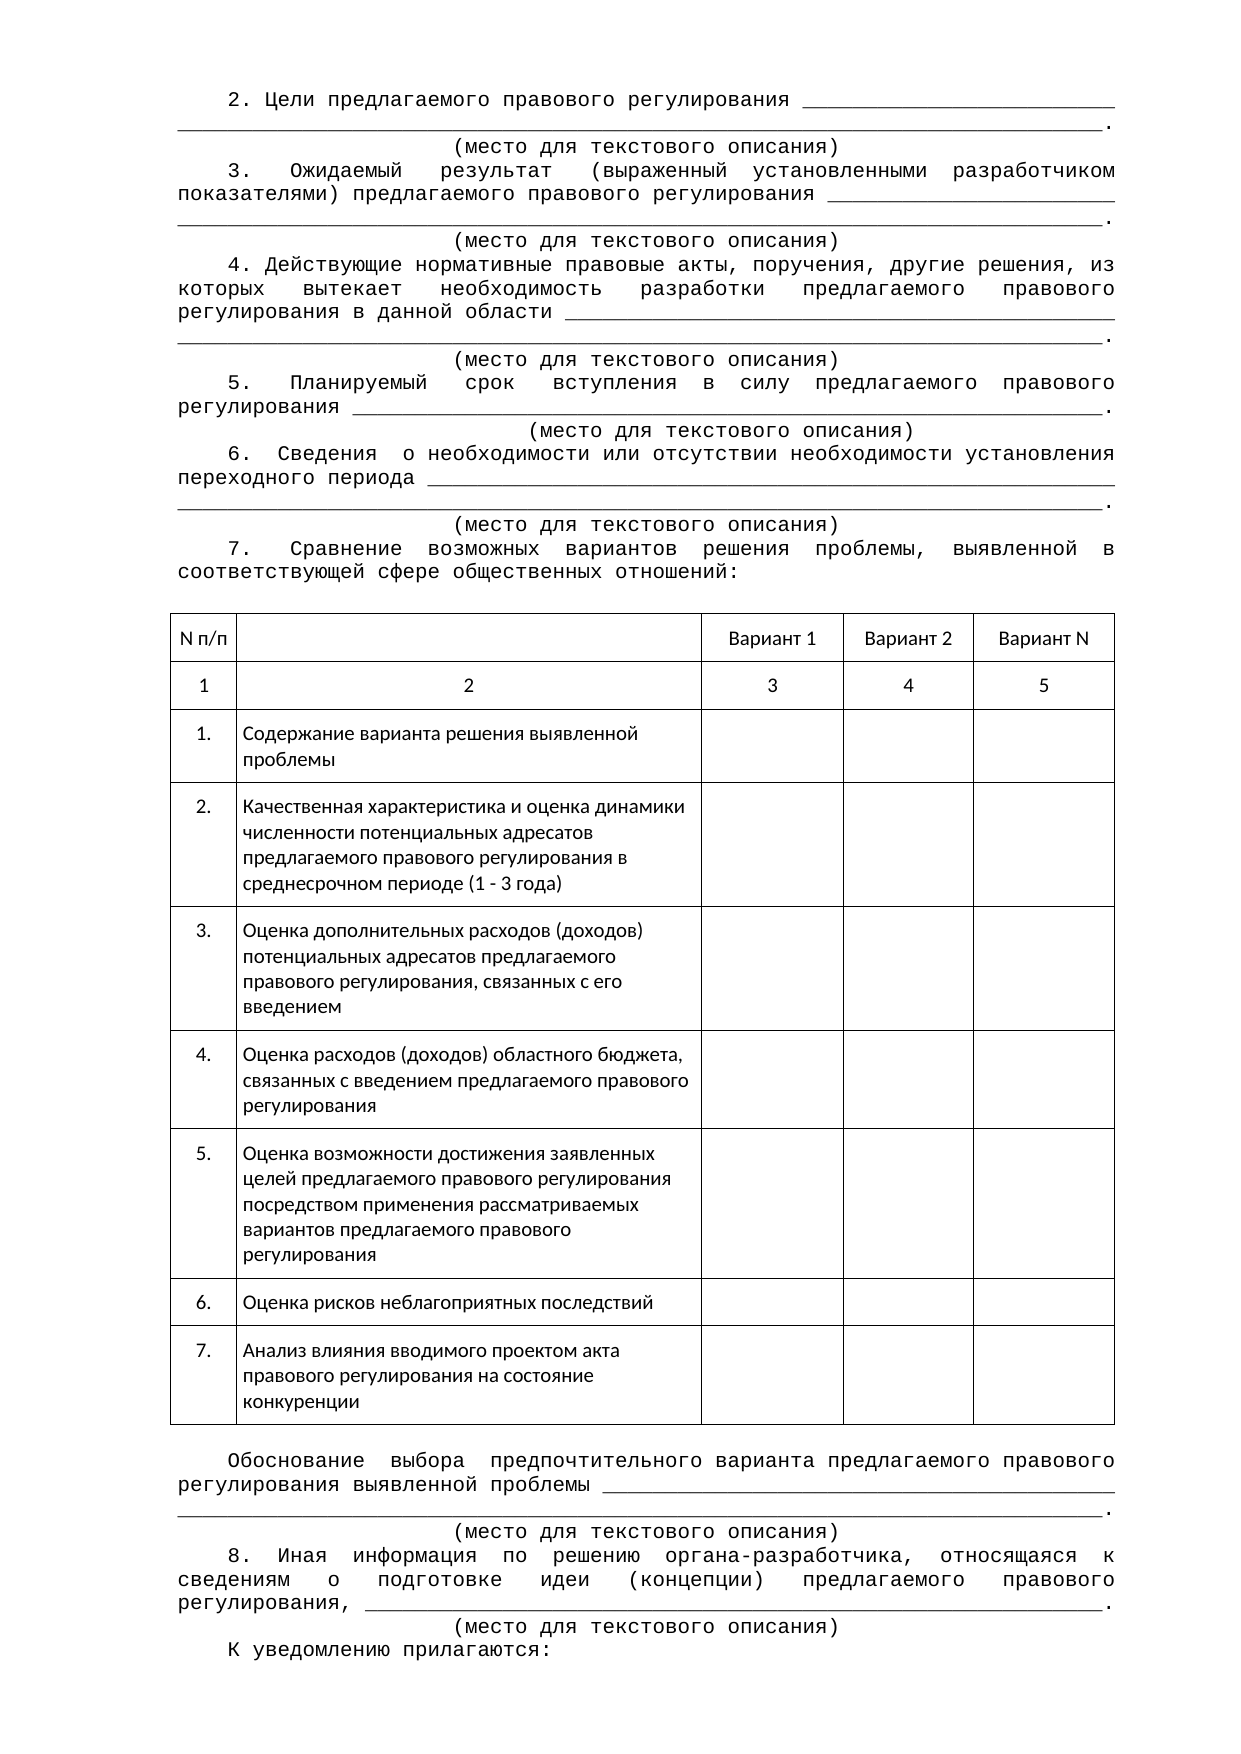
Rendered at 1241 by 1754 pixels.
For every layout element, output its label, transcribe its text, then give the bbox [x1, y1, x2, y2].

text __________________________________________________________________________. [177, 1498, 1152, 1521]
table_cell 2. [171, 783, 236, 906]
text 3. Ожидаемый результат (выраженный установленными разработчиком [177, 159, 1152, 183]
text переходного периода _______________________________________________________ [177, 467, 1152, 491]
table_cell [702, 1031, 843, 1128]
text сведениям о подготовке идеи (концепции) предлагаемого правового [177, 1568, 1152, 1592]
table_cell 7. [171, 1326, 236, 1424]
text показателями) предлагаемого правового регулирования _______________________ [177, 183, 1152, 207]
table_cell [844, 710, 973, 782]
table_cell [974, 1031, 1114, 1128]
table_cell 5 [974, 662, 1114, 709]
table_cell [974, 1326, 1114, 1424]
table_cell 6. [171, 1279, 236, 1325]
table_cell 5. [171, 1129, 236, 1278]
table_cell Анализ влияния вводимого проектом акта правового регулирования на состояние конкуренции [237, 1326, 701, 1424]
table_cell 1 [171, 662, 236, 709]
text 8. Иная информация по решению органа-разработчика, относящаяся к [177, 1545, 1152, 1568]
table_header Вариант 1 [702, 614, 843, 661]
table_cell [702, 907, 843, 1030]
table_cell [974, 1129, 1114, 1278]
table_cell Содержание варианта решения выявленной проблемы [237, 710, 701, 782]
table_cell [702, 1279, 843, 1325]
text которых вытекает необходимость разработки предлагаемого правового [177, 278, 1152, 301]
text (место для текстового описания) [177, 514, 1152, 538]
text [177, 112, 1152, 136]
text 4. Действующие нормативные правовые акты, поручения, другие решения, из [177, 254, 1152, 278]
table_cell [974, 710, 1114, 782]
table_cell [702, 710, 843, 782]
table_cell [844, 783, 973, 906]
table_cell 4 [844, 662, 973, 709]
text регулирования, ___________________________________________________________. [177, 1592, 1152, 1616]
table_cell [844, 907, 973, 1030]
table_cell 3 [702, 662, 843, 709]
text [177, 136, 1152, 159]
text регулирования выявленной проблемы _________________________________________ [177, 1474, 1152, 1498]
table_cell Оценка расходов (доходов) областного бюджета, связанных с введением предлагаемого правового регулирования [237, 1031, 701, 1128]
table_cell [844, 1279, 973, 1325]
table_header N п/п [171, 614, 236, 661]
text (место для текстового описания) [177, 1521, 1152, 1545]
table_cell 2 [237, 662, 701, 709]
text __________________________________________________________________________. [177, 325, 1152, 349]
text соответствующей сфере общественных отношений: [177, 562, 1152, 585]
table_cell Оценка возможности достижения заявленных целей предлагаемого правового регулирования посредством применения рассматриваемых вариантов предлагаемого правового регулирования [237, 1129, 701, 1278]
table_cell [844, 1129, 973, 1278]
table_cell [702, 1129, 843, 1278]
table_cell [702, 1326, 843, 1424]
table_cell [974, 907, 1114, 1030]
text 2. Цели предлагаемого правового регулирования _________________________ [177, 89, 1152, 112]
text __________________________________________________________________________. [177, 207, 1152, 231]
text К уведомлению прилагаются: [177, 1639, 1152, 1663]
table_cell [974, 783, 1114, 906]
table_cell 3. [171, 907, 236, 1030]
table_cell [702, 783, 843, 906]
text (место для текстового описания) [177, 231, 1152, 254]
text регулирования ____________________________________________________________. [177, 396, 1152, 420]
table_header Вариант N [974, 614, 1114, 661]
text (место для текстового описания) [177, 349, 1152, 372]
table_cell Оценка рисков неблагоприятных последствий [237, 1279, 701, 1325]
table_cell Оценка дополнительных расходов (доходов) потенциальных адресатов предлагаемого правового регулирования, связанных с его введением [237, 907, 701, 1030]
table_cell Качественная характеристика и оценка динамики численности потенциальных адресатов предлагаемого правового регулирования в среднесрочном периоде (1 - 3 года) [237, 783, 701, 906]
table_cell [844, 1031, 973, 1128]
text 5. Планируемый срок вступления в силу предлагаемого правового [177, 372, 1152, 396]
table_cell 1. [171, 710, 236, 782]
table_header [237, 614, 701, 661]
text регулирования в данной области ____________________________________________ [177, 301, 1152, 325]
table_cell 4. [171, 1031, 236, 1128]
table_cell [844, 1326, 973, 1424]
text (место для текстового описания) [177, 1616, 1152, 1639]
text __________________________________________________________________________. [177, 491, 1152, 514]
text 6. Сведения о необходимости или отсутствии необходимости установления [177, 443, 1152, 467]
table_header Вариант 2 [844, 614, 973, 661]
text Обоснование выбора предпочтительного варианта предлагаемого правового [177, 1450, 1152, 1474]
text (место для текстового описания) [177, 420, 1152, 443]
table_cell [974, 1279, 1114, 1325]
text 7. Сравнение возможных вариантов решения проблемы, выявленной в [177, 538, 1152, 562]
